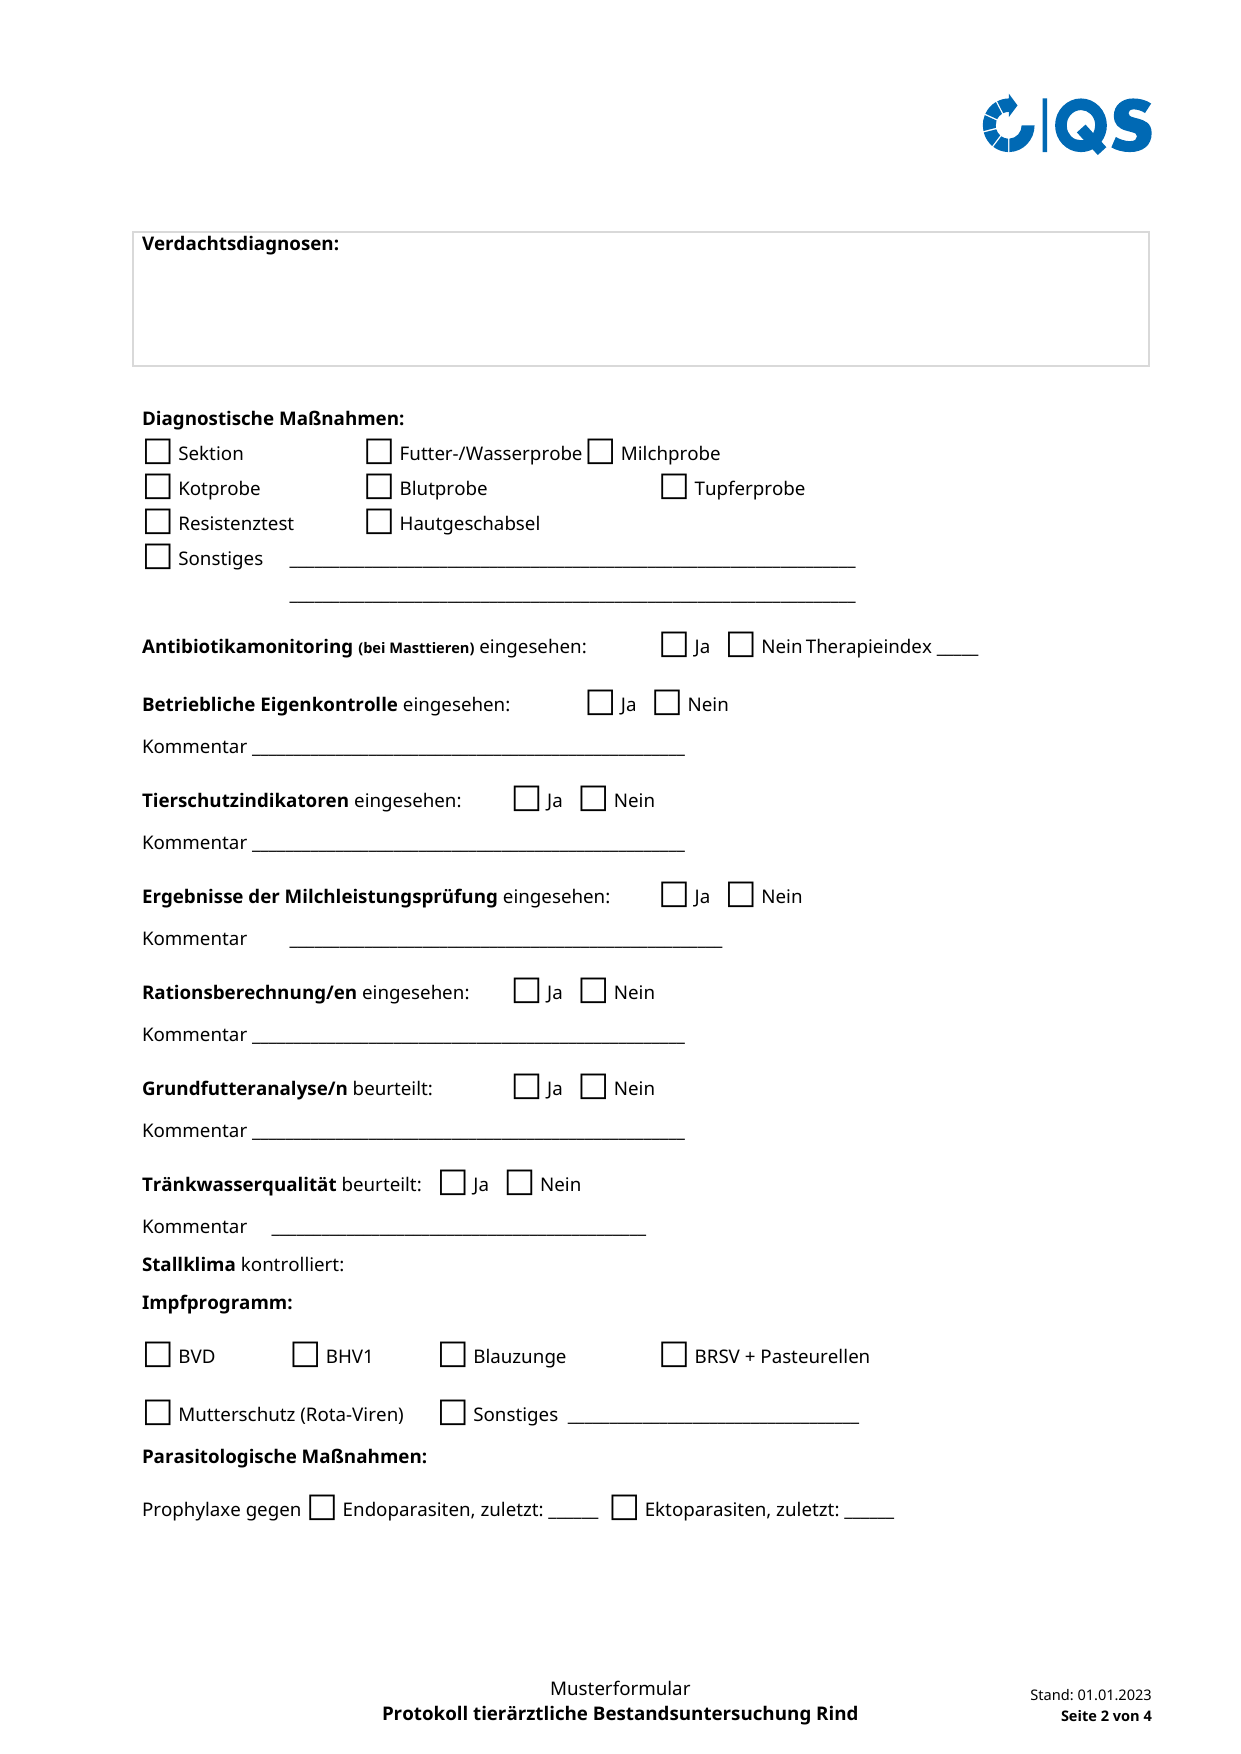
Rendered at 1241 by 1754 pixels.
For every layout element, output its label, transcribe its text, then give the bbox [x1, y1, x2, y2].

text Parasitologische Maßnahmen: [142, 1443, 1152, 1469]
text Stallklima kontrolliert: [142, 1251, 1152, 1277]
text Betriebliche Eigenkontrolle eingesehen: □ Ja □ Nein [142, 676, 1152, 721]
text Kommentar _____________________________________________ [142, 1213, 1152, 1239]
text Kommentar ____________________________________________________ [142, 1117, 1152, 1143]
text Grundfutteranalyse/n beurteilt: □ Ja □ Nein [142, 1059, 1152, 1105]
text □ BVD □ BHV1 □ Blauzunge □ BRSV + Pasteurellen [142, 1327, 1152, 1373]
text Verdachtsdiagnosen: [142, 233, 1148, 255]
text □ Sonstiges ____________________________________________________________________ [142, 548, 1152, 570]
text Kommentar ____________________________________________________ [142, 1021, 1152, 1047]
text □ Mutterschutz (Rota-Viren) □ Sonstiges ___________________________________ [142, 1385, 1152, 1431]
text Kommentar ____________________________________________________ [142, 829, 1152, 855]
text Rationsberechnung/en eingesehen: □ Ja □ Nein [142, 963, 1152, 1009]
text Kommentar ____________________________________________________ [142, 734, 1152, 759]
text Tränkwasserqualität beurteilt: □ Ja □ Nein [142, 1155, 1152, 1201]
text Prophylaxe gegen □ Endoparasiten, zuletzt: ______ □ Ektoparasiten, zuletzt: ______ [142, 1481, 1152, 1527]
text □ Resistenztest □ Hautgeschabsel [142, 513, 1152, 535]
text Tierschutzindikatoren eingesehen: □ Ja □ Nein [142, 772, 1152, 817]
text Kommentar ____________________________________________________ [142, 926, 1152, 951]
text ____________________________________________________________________ [142, 583, 1152, 605]
text Impfprogramm: [142, 1289, 1152, 1315]
text □ Kotprobe □ Blutprobe □ Tupferprobe [142, 478, 1152, 500]
text Ergebnisse der Milchleistungsprüfung eingesehen: □ Ja □ Nein [142, 868, 1152, 913]
text Antibiotikamonitoring (bei Masttieren) eingesehen: □ Ja □ Nein Therapieindex _____ [142, 618, 1152, 663]
text □ Sektion □ Futter-/Wasserprobe □ Milchprobe [142, 443, 1152, 465]
text Diagnostische Maßnahmen: [142, 408, 1152, 430]
